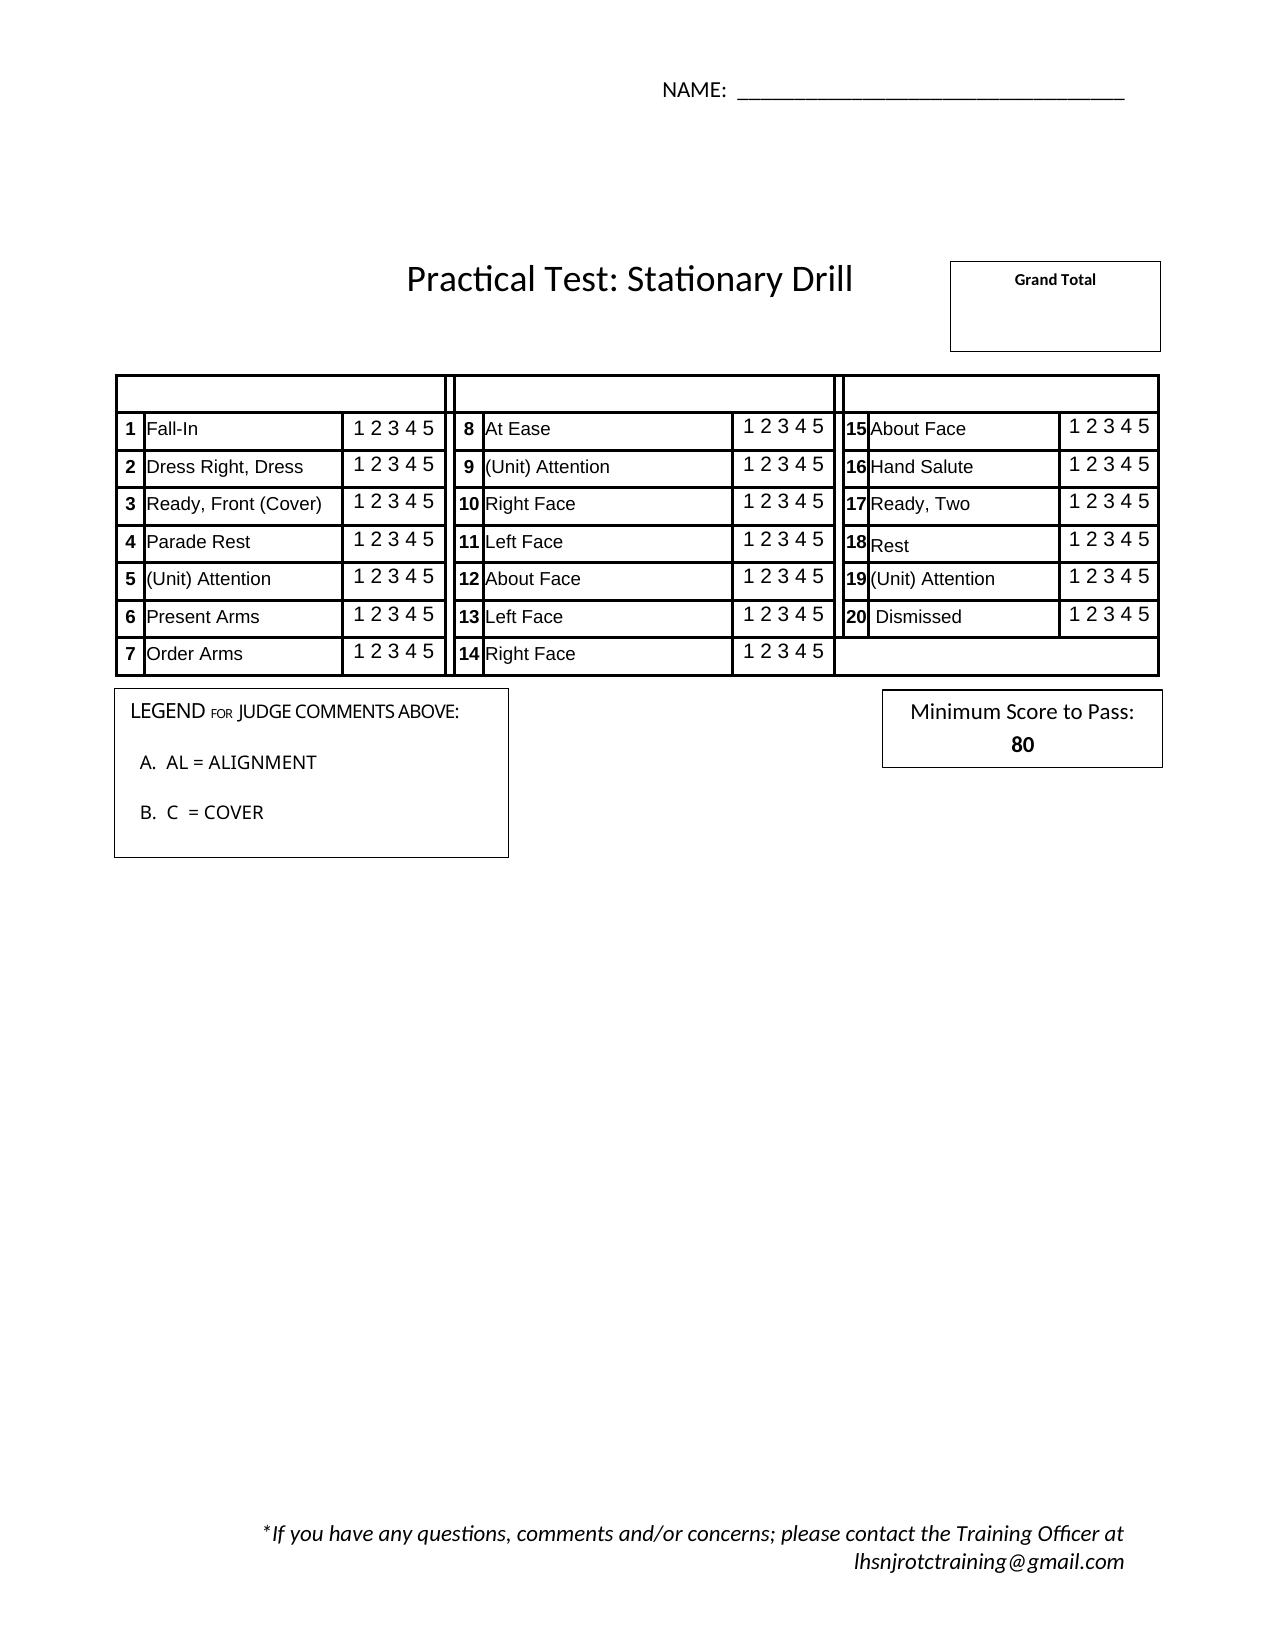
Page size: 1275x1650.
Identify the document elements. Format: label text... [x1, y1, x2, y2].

table_cell 6 [118, 602, 143, 636]
table_cell Ready, Two [870, 489, 1058, 524]
table_cell 1 2 3 4 5 [1061, 602, 1157, 636]
table_cell [447, 414, 453, 674]
table_cell 3 [118, 489, 143, 524]
table_cell 19 [845, 564, 867, 599]
table_cell 11 [456, 527, 482, 561]
table_cell Rest [870, 527, 1058, 561]
table_header [845, 377, 1157, 411]
table_cell 1 [118, 414, 143, 449]
table_header [118, 377, 444, 411]
table_cell 1 2 3 4 5 [344, 414, 444, 449]
table_cell Left Face [485, 602, 731, 636]
text Practical Test: Stationary Drill [150, 255, 1110, 301]
table_cell 9 [456, 452, 482, 486]
table_header [456, 377, 833, 411]
table_cell Left Face [485, 527, 731, 561]
table_cell 1 2 3 4 5 [1061, 489, 1157, 524]
table_cell Parade Rest [146, 527, 341, 561]
table_header [836, 377, 842, 411]
table_cell 1 2 3 4 5 [734, 452, 833, 486]
table_cell 8 [456, 414, 482, 449]
table_cell 14 [456, 639, 482, 674]
table_cell 1 2 3 4 5 [1061, 564, 1157, 599]
table_cell (Unit) Attention [485, 452, 731, 486]
table_cell Dismissed [870, 602, 1058, 636]
table_cell 10 [456, 489, 482, 524]
table_cell 20 [845, 602, 867, 636]
table_cell At Ease [485, 414, 731, 449]
table_cell Present Arms [146, 602, 341, 636]
table_cell About Face [485, 564, 731, 599]
table_cell Right Face [485, 489, 731, 524]
table_cell 1 2 3 4 5 [734, 602, 833, 636]
table_cell 1 2 3 4 5 [734, 564, 833, 599]
table_cell 1 2 3 4 5 [344, 564, 444, 599]
table_cell 1 2 3 4 5 [344, 602, 444, 636]
table_header [447, 377, 453, 411]
table_cell [836, 414, 842, 636]
table_cell 12 [456, 564, 482, 599]
table_cell [836, 639, 1157, 674]
table_cell 4 [118, 527, 143, 561]
table_cell (Unit) Attention [870, 564, 1058, 599]
table_cell 1 2 3 4 5 [1061, 414, 1157, 449]
table_cell Dress Right, Dress [146, 452, 341, 486]
table_cell 2 [118, 452, 143, 486]
table_cell 16 [845, 452, 867, 486]
table_cell 17 [845, 489, 867, 524]
table_cell Ready, Front (Cover) [146, 489, 341, 524]
table_cell 1 2 3 4 5 [734, 414, 833, 449]
table_cell 1 2 3 4 5 [734, 527, 833, 561]
table_cell (Unit) Attention [146, 564, 341, 599]
table_cell 1 2 3 4 5 [344, 489, 444, 524]
table_cell 1 2 3 4 5 [734, 639, 833, 674]
table_cell 15 [845, 414, 867, 449]
table_cell 18 [845, 527, 867, 561]
table_cell 1 2 3 4 5 [344, 527, 444, 561]
table_cell Fall-In [146, 414, 341, 449]
table_cell Hand Salute [870, 452, 1058, 486]
table_cell Right Face [485, 639, 731, 674]
table_cell 1 2 3 4 5 [1061, 452, 1157, 486]
table_cell 7 [118, 639, 143, 674]
table_cell 1 2 3 4 5 [344, 639, 444, 674]
table_cell 1 2 3 4 5 [344, 452, 444, 486]
table_cell 13 [456, 602, 482, 636]
table_cell 1 2 3 4 5 [1061, 527, 1157, 561]
table_cell About Face [870, 414, 1058, 449]
table_cell Order Arms [146, 639, 341, 674]
table_cell 1 2 3 4 5 [734, 489, 833, 524]
table_cell 5 [118, 564, 143, 599]
